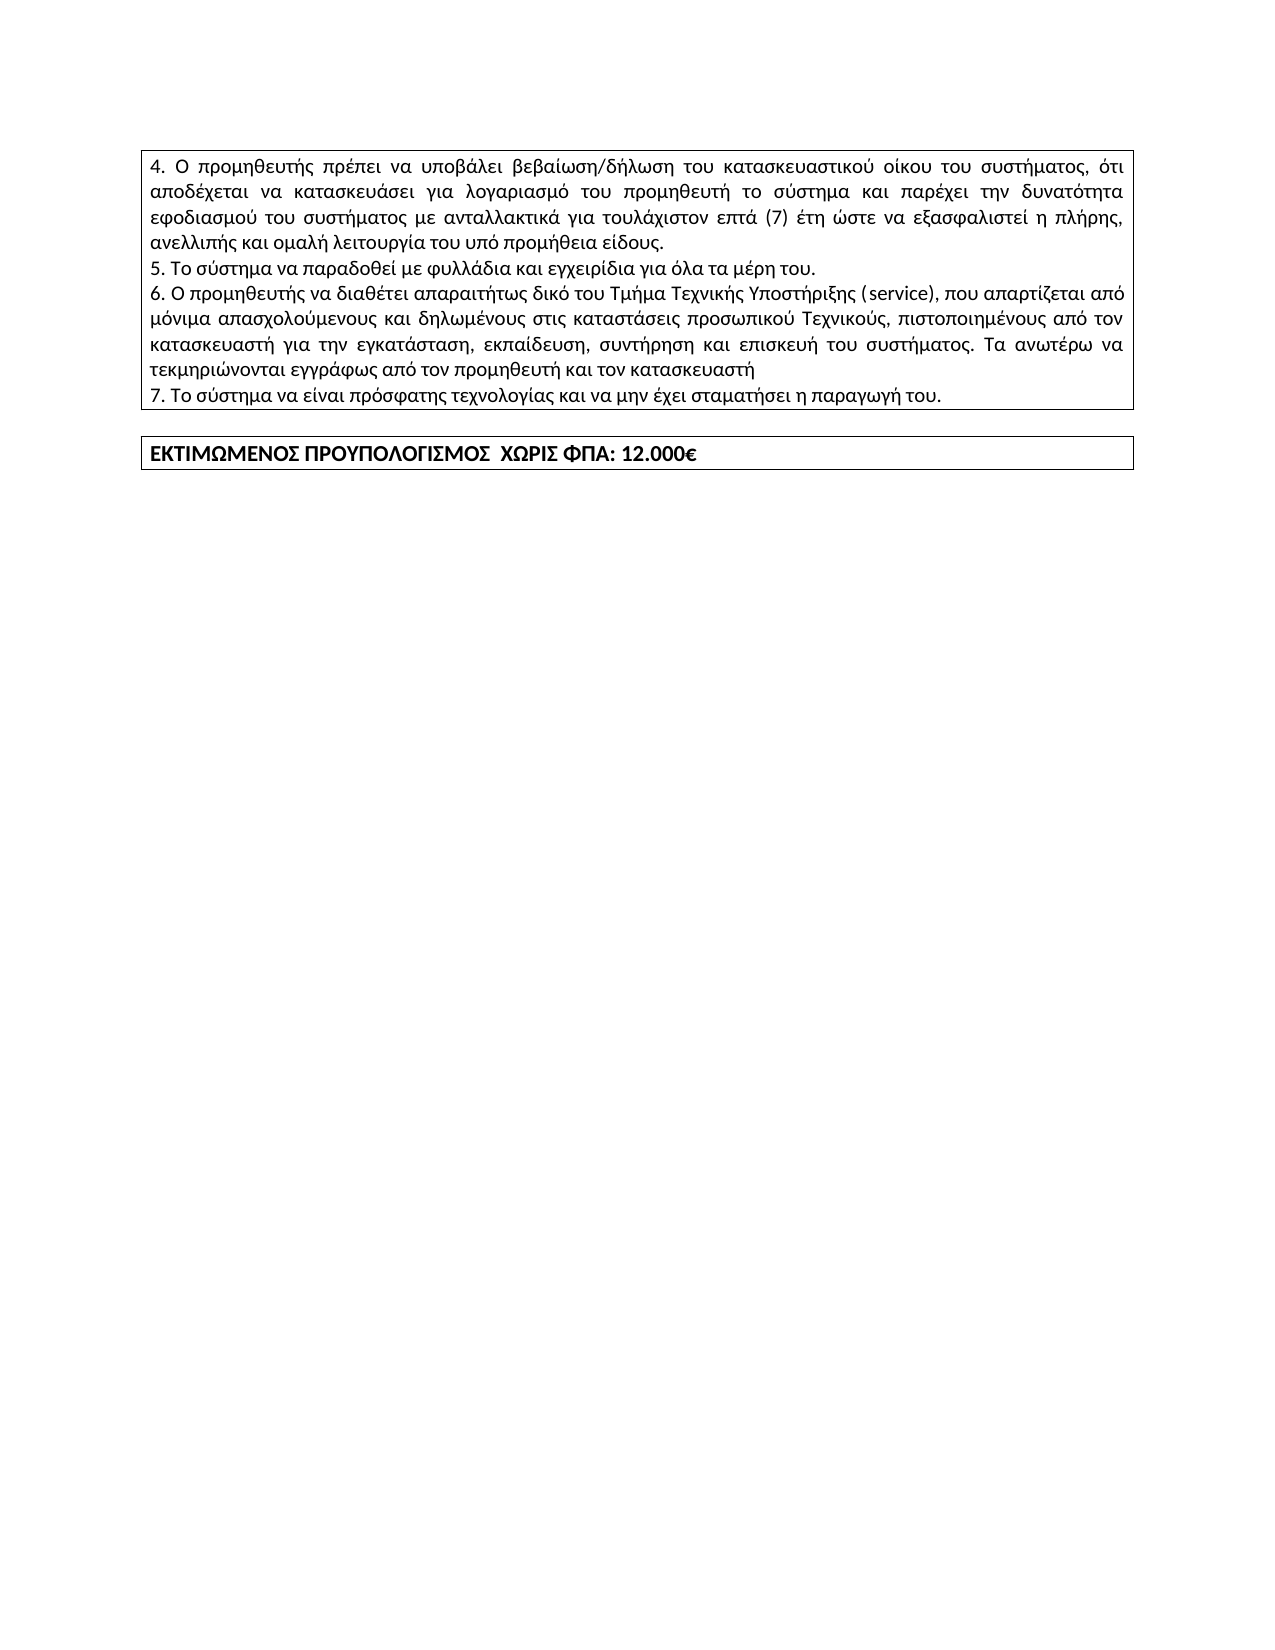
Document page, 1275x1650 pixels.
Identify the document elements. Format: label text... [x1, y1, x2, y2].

text 5. Το σύστημα να παραδοθεί με φυλλάδια και εγχειρίδια για όλα τα μέρη του. [150, 255, 1125, 280]
text 7. Το σύστημα να είναι πρόσφατης τεχνολογίας και να μην έχει σταματήσει η παραγωγή του. [142, 379, 1133, 409]
text 6. Ο προμηθευτής να διαθέτει απαραιτήτως δικό του Τμήμα Τεχνικής Υποστήριξης (service), που απαρτίζεται από μόνιμα απασχολούμενους και δηλωμένους στις καταστάσεις προσωπικού Τεχνικούς, πιστοποιημένους από τον κατασκευαστή για την εγκατάσταση, εκπαίδευση, συντήρηση και επισκευή του συστήματος. Τα ανωτέρω να τεκμηριώνονται εγγράφως από τον προμηθευτή και τον κατασκευαστή [150, 280, 1125, 379]
text ΕΚΤΙΜΩΜΕΝΟΣ ΠΡΟΥΠΟΛΟΓΙΣΜΟΣ ΧΩΡΙΣ ΦΠΑ: 12.000€ [142, 437, 1133, 469]
text 4. Ο προμηθευτής πρέπει να υποβάλει βεβαίωση/δήλωση του κατασκευαστικού οίκου του συστήματος, ότι αποδέχεται να κατασκευάσει για λογαριασμό του προμηθευτή το σύστημα και παρέχει την δυνατότητα εφοδιασμού του συστήματος με ανταλλακτικά για τουλάχιστον επτά (7) έτη ώστε να εξασφαλιστεί η πλήρης, ανελλιπής και ομαλή λειτουργία του υπό προμήθεια είδους. [142, 151, 1133, 255]
